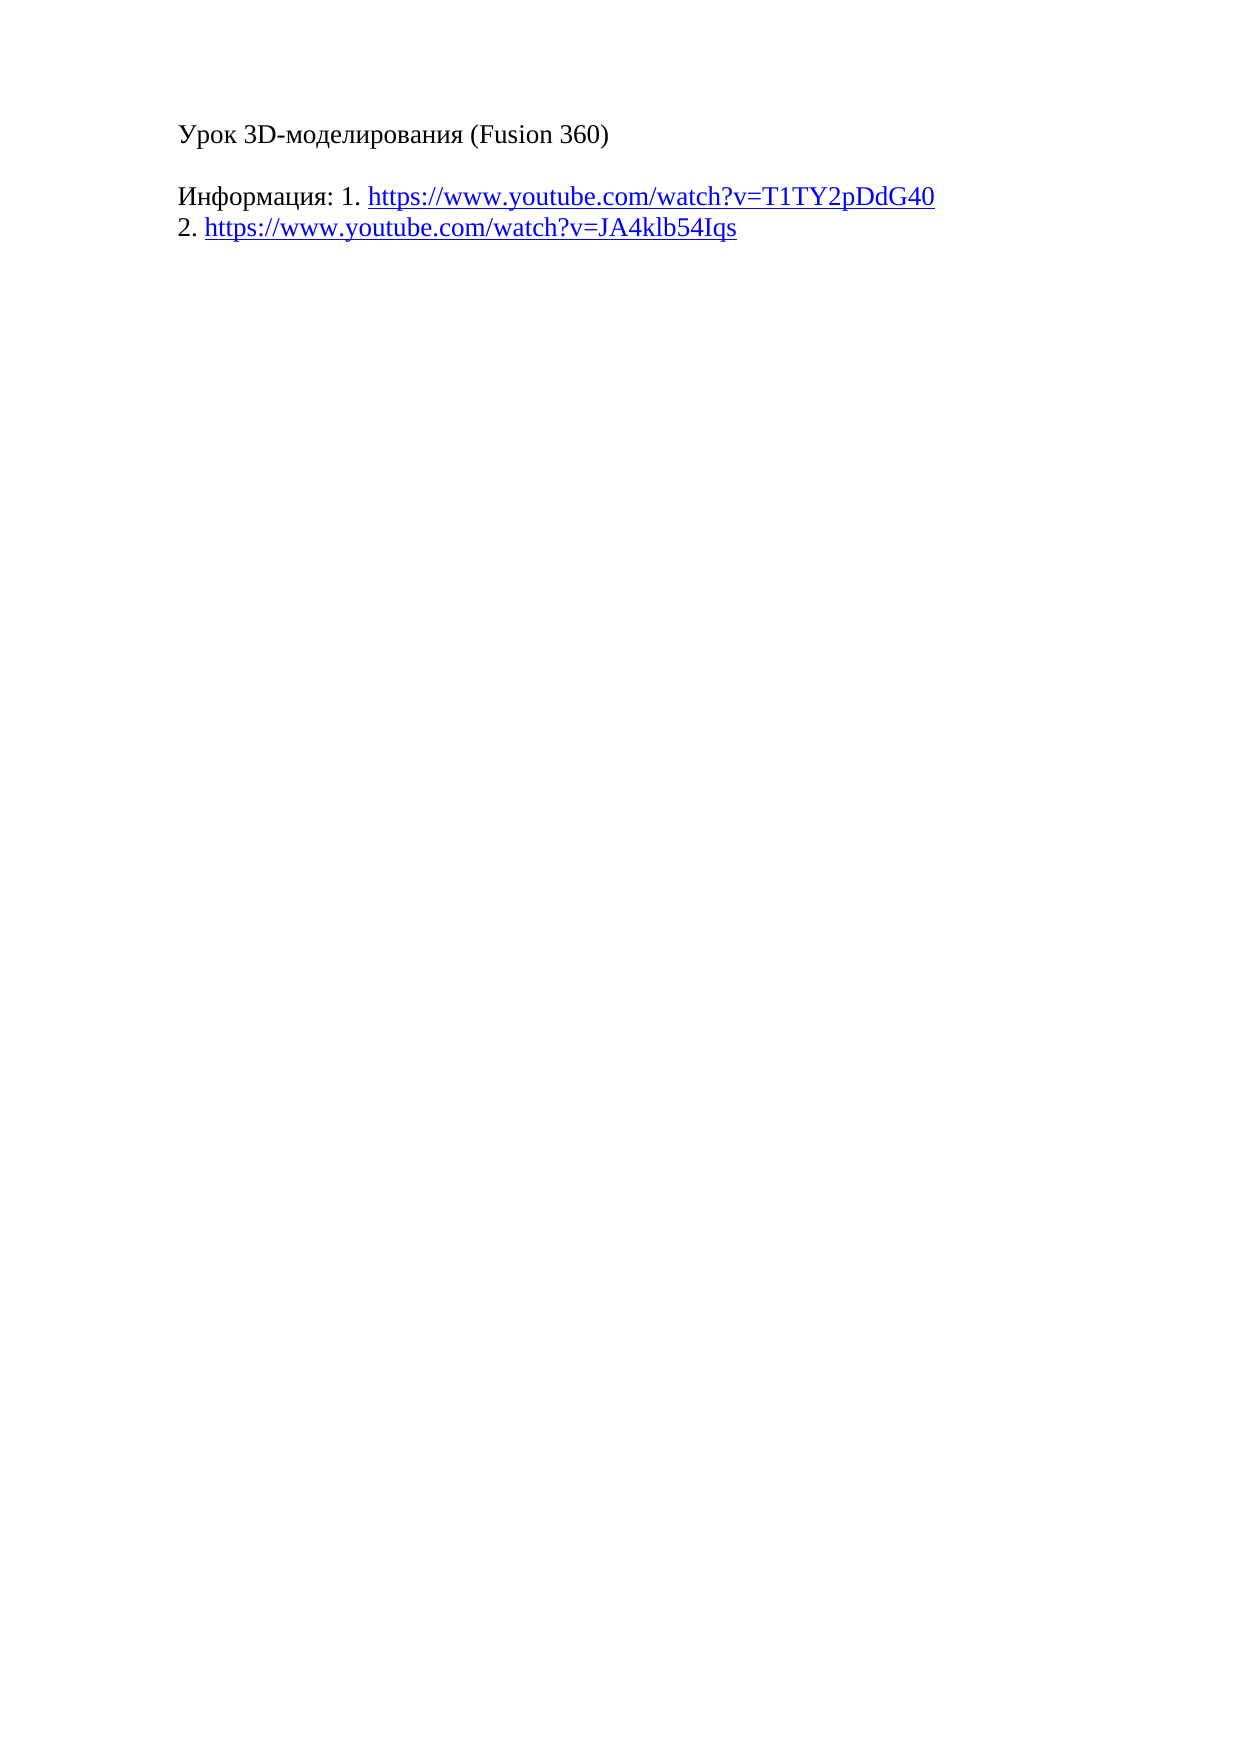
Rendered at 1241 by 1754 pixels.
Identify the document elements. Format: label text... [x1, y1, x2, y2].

text Информация: 1. https://www.youtube.com/watch?v=T1TY2pDdG40 [177, 180, 1152, 212]
text Урок 3D-моделирования (Fusion 360) [177, 118, 1152, 149]
text 2. https://www.youtube.com/watch?v=JA4klb54Iqs [177, 212, 1152, 243]
